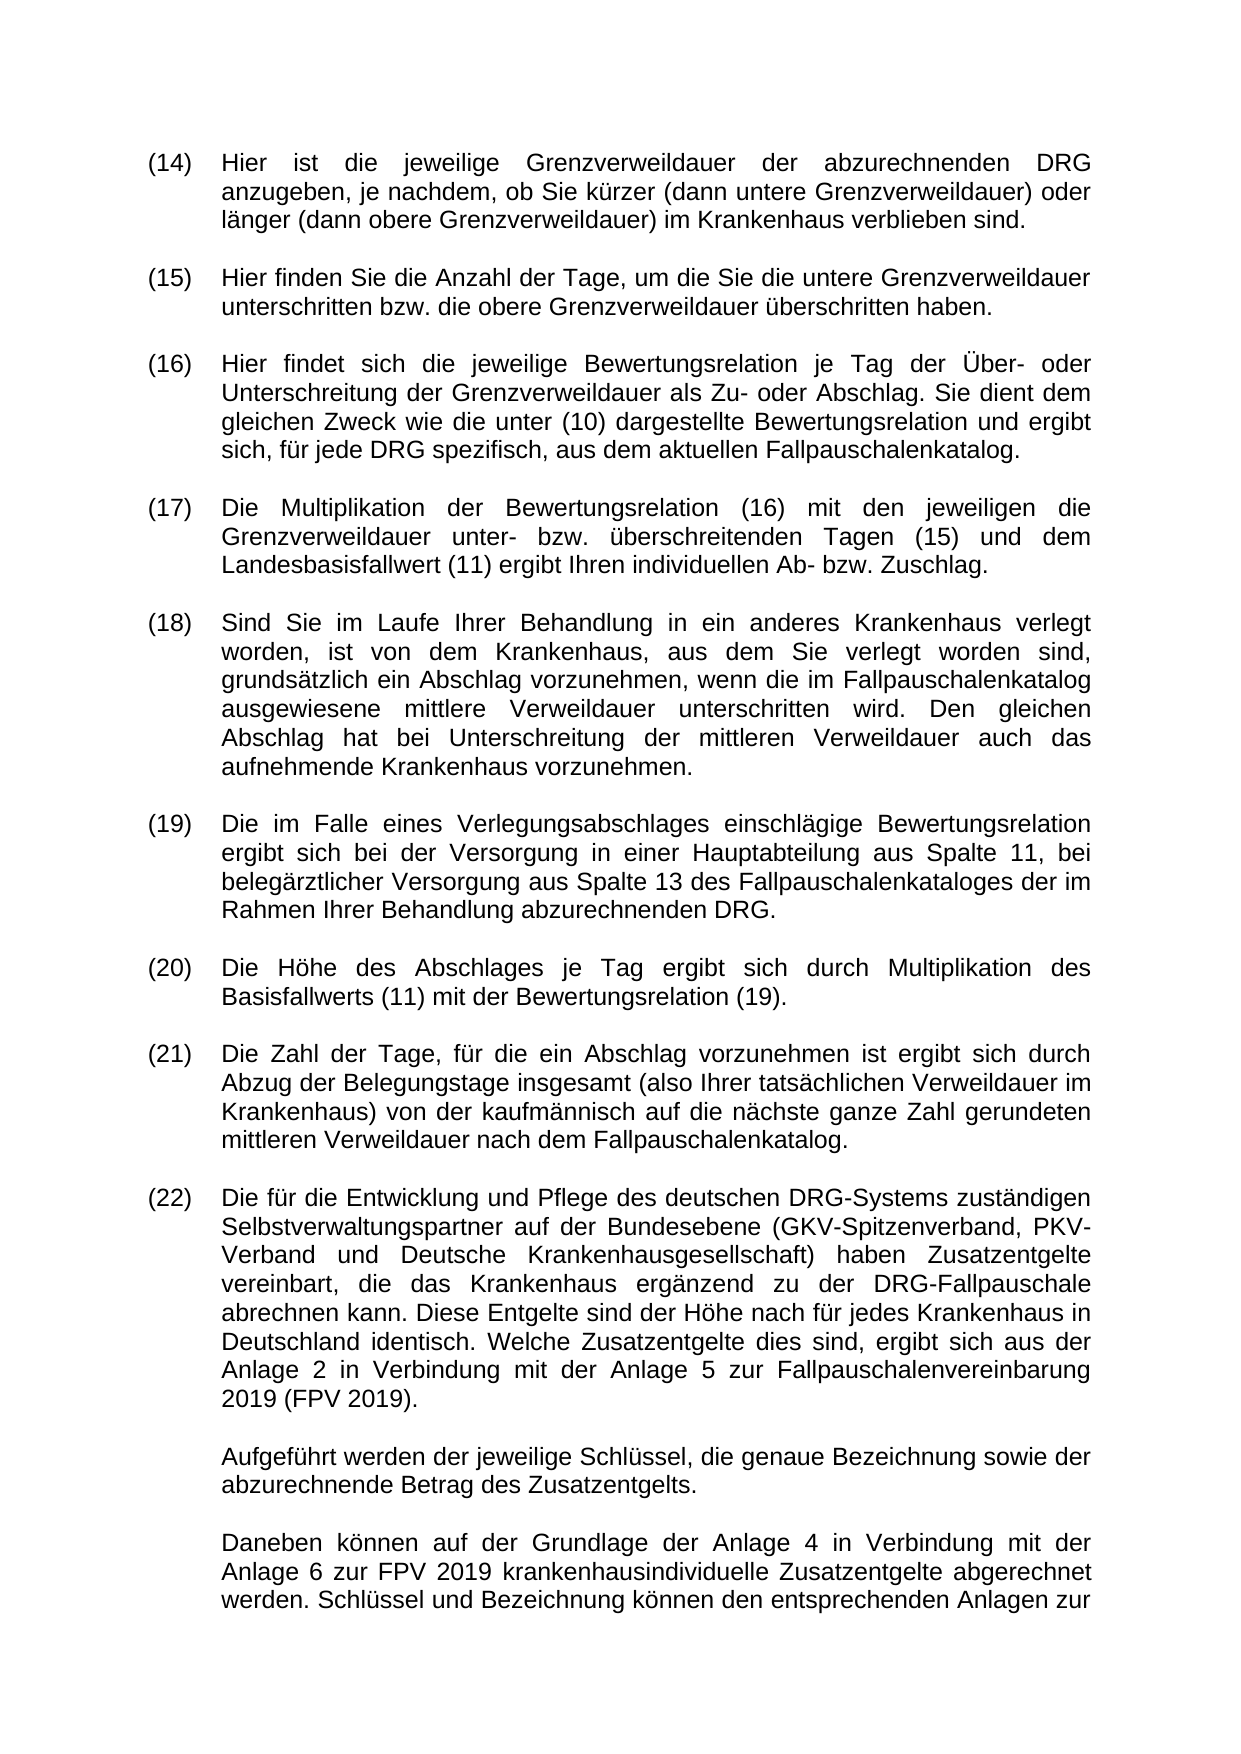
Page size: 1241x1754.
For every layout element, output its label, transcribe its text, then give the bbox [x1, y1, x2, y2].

text (17) Die Multiplikation der Bewertungsrelation (16) mit den jeweiligen die Grenzverweildauer unter- bzw. überschreitenden Tagen (15) und dem Landesbasisfallwert (11) ergibt Ihren individuellen Ab- bzw. Zuschlag. [148, 493, 1092, 579]
text Aufgeführt werden der jeweilige Schlüssel, die genaue Bezeichnung sowie der abzurechnende Betrag des Zusatzentgelts. [148, 1441, 1092, 1499]
text (15) Hier finden Sie die Anzahl der Tage, um die Sie die untere Grenzverweildauer unterschritten bzw. die obere Grenzverweildauer überschritten haben. [148, 263, 1092, 320]
text (22) Die für die Entwicklung und Pflege des deutschen DRG-Systems zuständigen Selbstverwaltungspartner auf der Bundesebene (GKV-Spitzenverband, PKV-Verband und Deutsche Krankenhausgesellschaft) haben Zusatzentgelte vereinbart, die das Krankenhaus ergänzend zu der DRG-Fallpauschale abrechnen kann. Diese Entgelte sind der Höhe nach für jedes Krankenhaus in Deutschland identisch. Welche Zusatzentgelte dies sind, ergibt sich aus der Anlage 2 in Verbindung mit der Anlage 5 zur Fallpauschalenvereinbarung 2019 (FPV 2019). [148, 1183, 1092, 1413]
text (19) Die im Falle eines Verlegungsabschlages einschlägige Bewertungsrelation ergibt sich bei der Versorgung in einer Hauptabteilung aus Spalte 11, bei belegärztlicher Versorgung aus Spalte 13 des Fallpauschalenkataloges der im Rahmen Ihrer Behandlung abzurechnenden DRG. [148, 809, 1092, 924]
text (21) Die Zahl der Tage, für die ein Abschlag vorzunehmen ist ergibt sich durch Abzug der Belegungstage insgesamt (also Ihrer tatsächlichen Verweildauer im Krankenhaus) von der kaufmännisch auf die nächste ganze Zahl gerundeten mittleren Verweildauer nach dem Fallpauschalenkatalog. [148, 1039, 1092, 1154]
text (20) Die Höhe des Abschlages je Tag ergibt sich durch Multiplikation des Basisfallwerts (11) mit der Bewertungsrelation (19). [148, 953, 1092, 1010]
text (14) Hier ist die jeweilige Grenzverweildauer der abzurechnenden DRG anzugeben, je nachdem, ob Sie kürzer (dann untere Grenzverweildauer) oder länger (dann obere Grenzverweildauer) im Krankenhaus verblieben sind. [148, 148, 1092, 234]
text (16) Hier findet sich die jeweilige Bewertungsrelation je Tag der Über- oder Unterschreitung der Grenzverweildauer als Zu- oder Abschlag. Sie dient dem gleichen Zweck wie die unter (10) dargestellte Bewertungsrelation und ergibt sich, für jede DRG spezifisch, aus dem aktuellen Fallpauschalenkatalog. [148, 349, 1092, 464]
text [148, 1528, 1092, 1614]
text (18) Sind Sie im Laufe Ihrer Behandlung in ein anderes Krankenhaus verlegt worden, ist von dem Krankenhaus, aus dem Sie verlegt worden sind, grundsätzlich ein Abschlag vorzunehmen, wenn die im Fallpauschalenkatalog ausgewiesene mittlere Verweildauer unterschritten wird. Den gleichen Abschlag hat bei Unterschreitung der mittleren Verweildauer auch das aufnehmende Krankenhaus vorzunehmen. [148, 608, 1092, 780]
